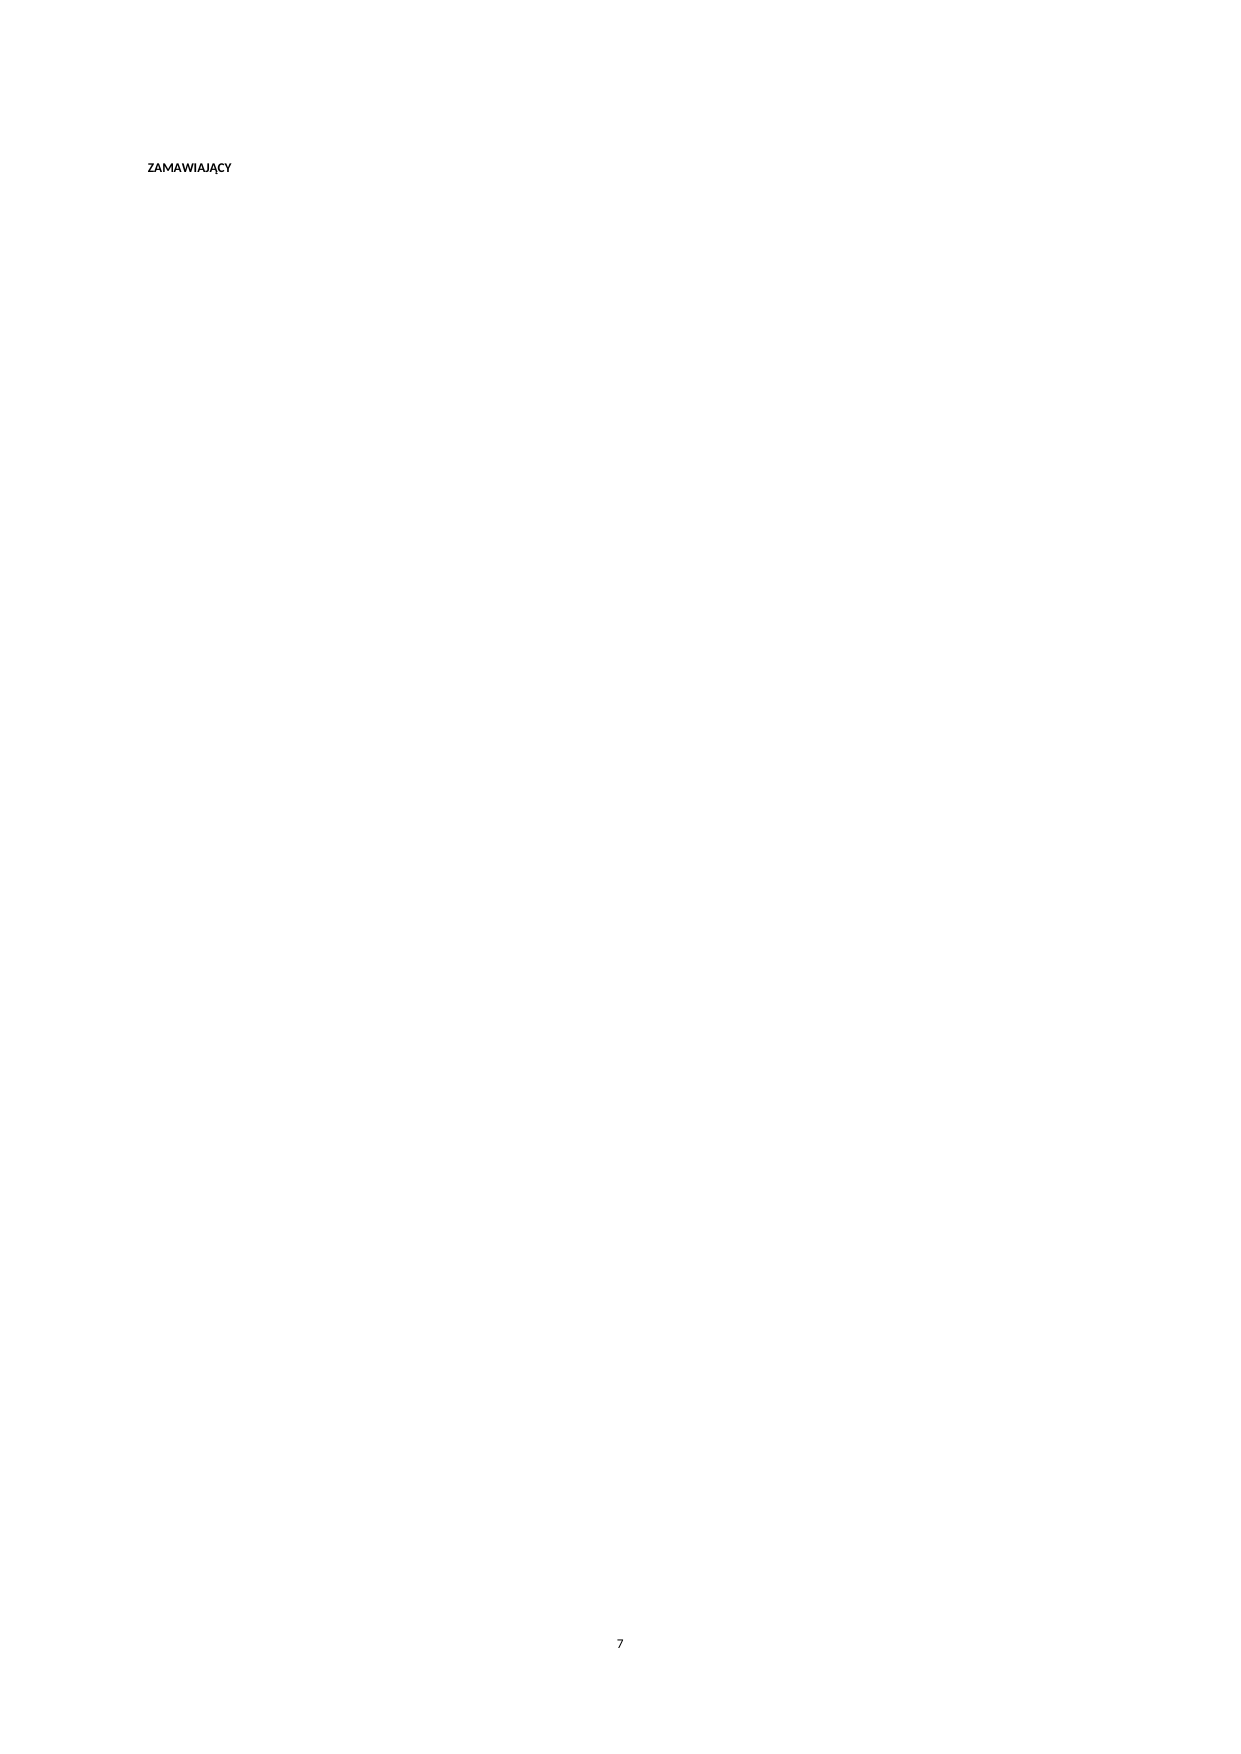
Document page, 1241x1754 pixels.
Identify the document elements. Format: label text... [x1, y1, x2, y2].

text ZAMAWIAJĄCY [147, 148, 1093, 176]
